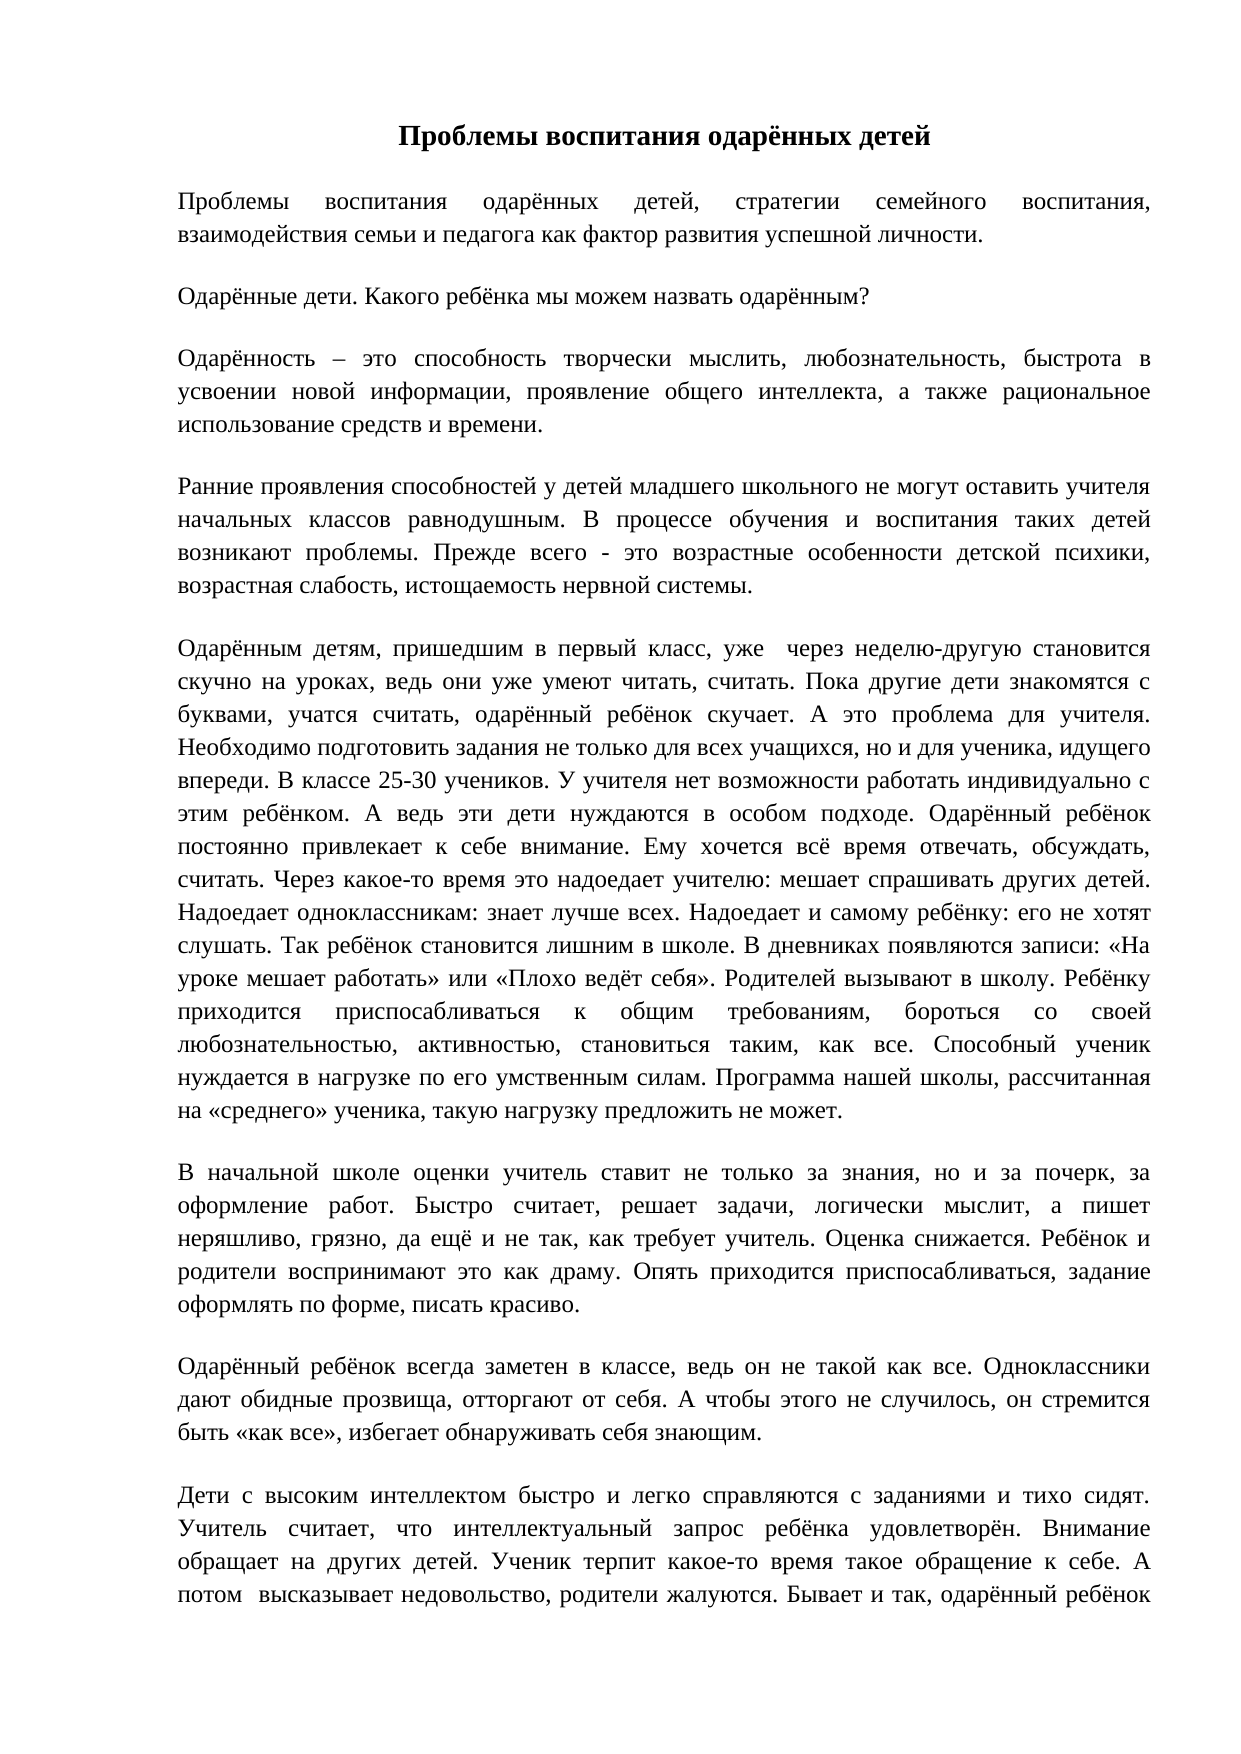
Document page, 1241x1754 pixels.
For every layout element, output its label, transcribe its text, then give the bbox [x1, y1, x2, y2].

text Ранние проявления способностей у детей младшего школьного не могут оставить учителя начальных классов равнодушным. В процессе обучения и воспитания таких детей возникают проблемы. Прежде всего - это возрастные особенности детской психики, возрастная слабость, истощаемость нервной системы. [177, 471, 1152, 599]
text Проблемы воспитания одарённых детей, стратегии семейного воспитания, взаимодействия семьи и педагога как фактор развития успешной личности. [177, 186, 1152, 248]
text Одарённость – это способность творчески мыслить, любознательность, быстрота в усвоении новой информации, проявление общего интеллекта, а также рациональное использование средств и времени. [177, 343, 1152, 438]
text В начальной школе оценки учитель ставит не только за знания, но и за почерк, за оформление работ. Быстро считает, решает задачи, логически мыслит, а пишет неряшливо, грязно, да ещё и не так, как требует учитель. Оценка снижается. Ребёнок и родители воспринимают это как драму. Опять приходится приспосабливаться, задание оформлять по форме, писать красиво. [177, 1157, 1152, 1318]
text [177, 1480, 1152, 1607]
text Одарённый ребёнок всегда заметен в классе, ведь он не такой как все. Одноклассники дают обидные прозвища, отторгают от себя. А чтобы этого не случилось, он стремится быть «как все», избегает обнаруживать себя знающим. [177, 1351, 1152, 1446]
text Одарённым детям, пришедшим в первый класс, уже через неделю-другую становится скучно на уроках, ведь они уже умеют читать, считать. Пока другие дети знакомятся с буквами, учатся считать, одарённый ребёнок скучает. А это проблема для учителя. Необходимо подготовить задания не только для всех учащихся, но и для ученика, идущего впереди. В классе 25-30 учеников. У учителя нет возможности работать индивидуально с этим ребёнком. А ведь эти дети нуждаются в особом подходе. Одарённый ребёнок постоянно привлекает к себе внимание. Ему хочется всё время отвечать, обсуждать, считать. Через какое-то время это надоедает учителю: мешает спрашивать других детей. Надоедает одноклассникам: знает лучше всех. Надоедает и самому ребёнку: его не хотят слушать. Так ребёнок становится лишним в школе. В дневниках появляются записи: «На уроке мешает работать» или «Плохо ведёт себя». Родителей вызывают в школу. Ребёнку приходится приспосабливаться к общим требованиям, бороться со своей любознательностью, активностью, становиться таким, как все. Способный ученик нуждается в нагрузке по его умственным силам. Программа нашей школы, рассчитанная на «среднего» ученика, такую нагрузку предложить не может. [177, 633, 1152, 1124]
text Проблемы воспитания одарённых детей [177, 118, 1152, 152]
text Одарённые дети. Какого ребёнка мы можем назвать одарённым? [177, 281, 1152, 310]
